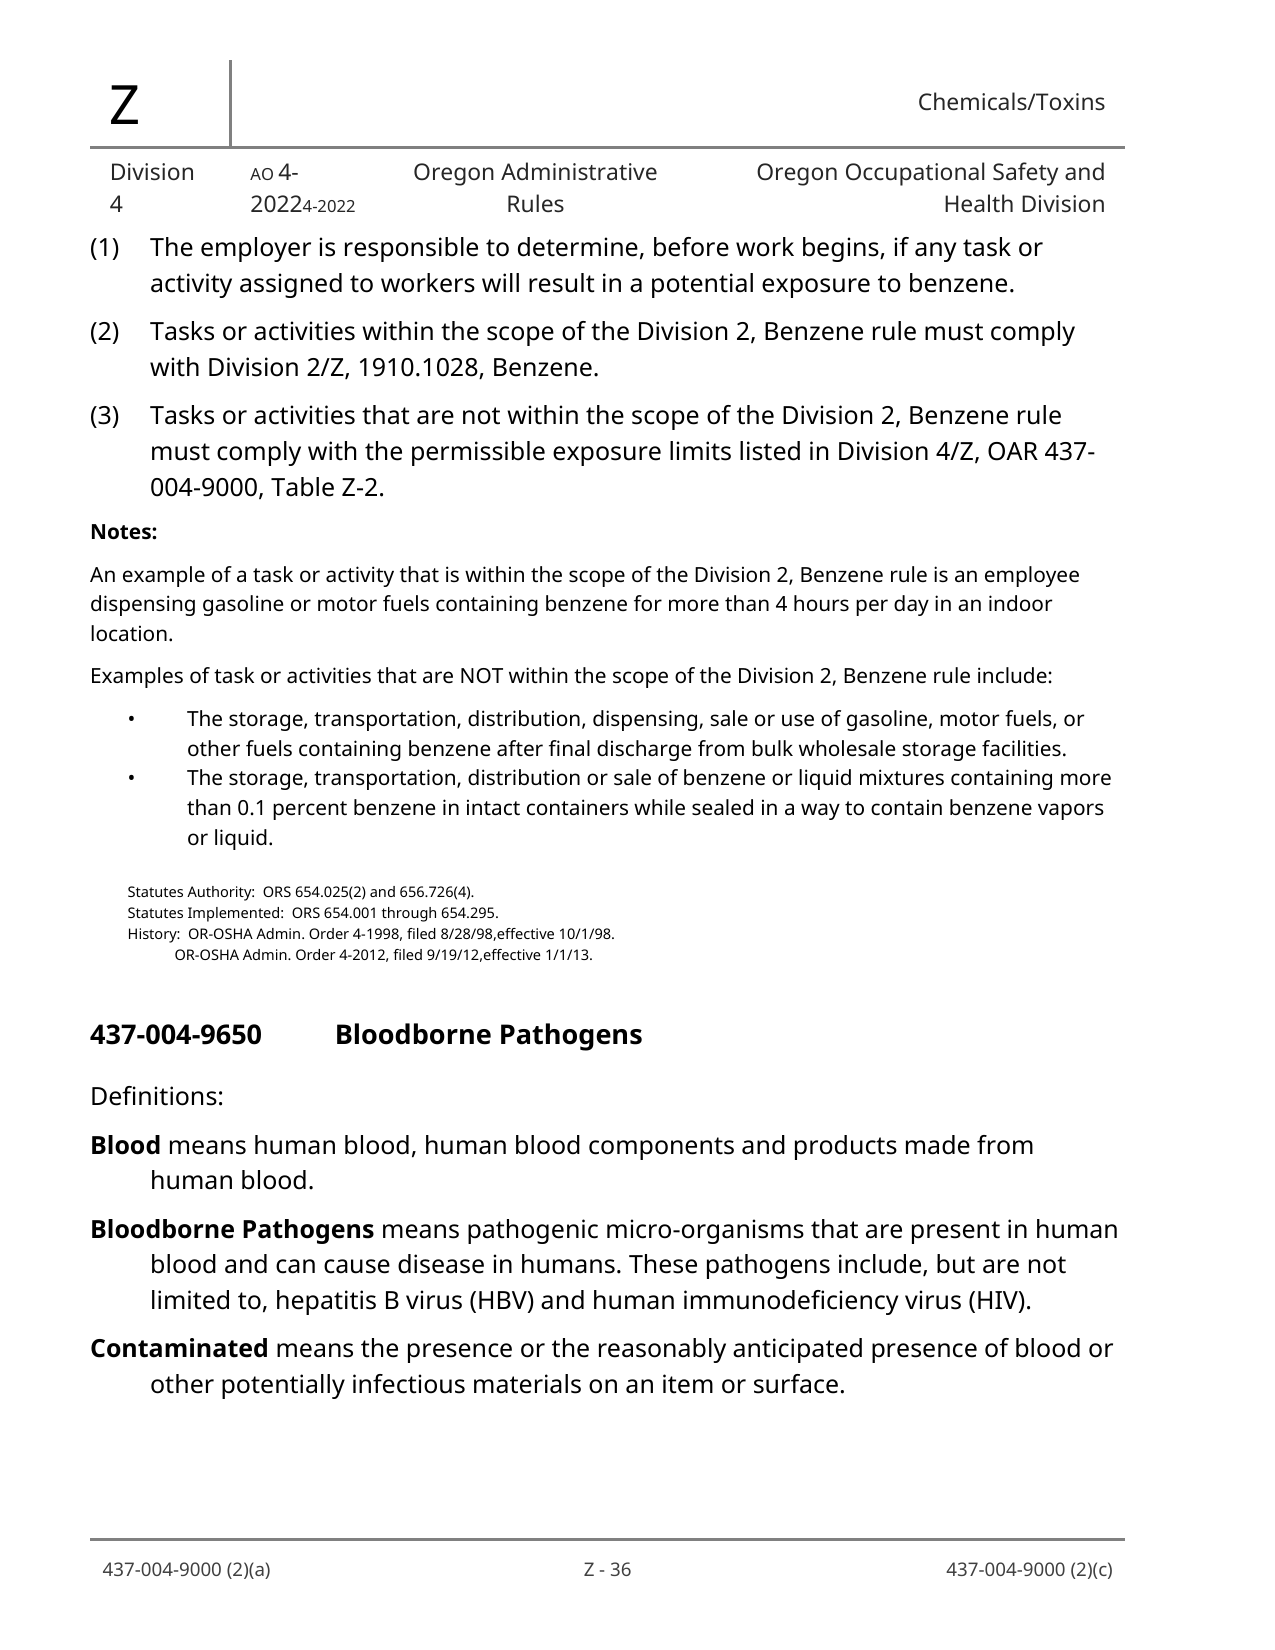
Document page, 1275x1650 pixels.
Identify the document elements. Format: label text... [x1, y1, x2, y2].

text An example of a task or activity that is within the scope of the Division 2, Benzene rule is an employee dispensing gasoline or motor fuels containing benzene for more than 4 hours per day in an indoor location. [90, 560, 1125, 648]
text Examples of task or activities that are NOT within the scope of the Division 2, Benzene rule include: [90, 662, 1125, 690]
text Statutes Implemented: ORS 654.001 through 654.295. [127, 903, 1125, 923]
list Contaminated means the presence or the reasonably anticipated presence of blood or other potentially infectious materials on an item or surface. [90, 1331, 1125, 1401]
list Blood means human blood, human blood components and products made from human blood. [90, 1127, 1125, 1197]
text OR-OSHA Admin. Order 4-2012, filed 9/19/12,effective 1/1/13. [127, 944, 1125, 964]
list (2) Tasks or activities within the scope of the Division 2, Benzene rule must comply with Division 2/Z, 1910.1028, Benzene. [90, 314, 1125, 384]
list Definitions: [90, 1079, 1125, 1113]
list The storage, transportation, distribution or sale of benzene or liquid mixtures containing more than 0.1 percent benzene in intact containers while sealed in a way to contain benzene vapors or liquid. [127, 763, 1125, 852]
subtitle 437-004-9650 Bloodborne Pathogens [90, 1015, 1125, 1052]
list (1) The employer is responsible to determine, before work begins, if any task or activity assigned to workers will result in a potential exposure to benzene. [90, 150, 1125, 300]
text Statutes Authority: ORS 654.025(2) and 656.726(4). [127, 882, 1125, 902]
text History: OR-OSHA Admin. Order 4-1998, filed 8/28/98,effective 10/1/98. [127, 924, 1125, 944]
list (3) Tasks or activities that are not within the scope of the Division 2, Benzene rule must comply with the permissible exposure limits listed in Division 4/Z, OAR 437-004-9000, Table Z-2. [90, 398, 1125, 503]
list The storage, transportation, distribution, dispensing, sale or use of gasoline, motor fuels, or other fuels containing benzene after final discharge from bulk wholesale storage facilities. [127, 704, 1125, 762]
list Bloodborne Pathogens means pathogenic micro-organisms that are present in human blood and can cause disease in humans. These pathogens include, but are not limited to, hepatitis B virus (HBV) and human immunodeficiency virus (HIV). [90, 1211, 1125, 1317]
text Notes: [90, 517, 1125, 546]
